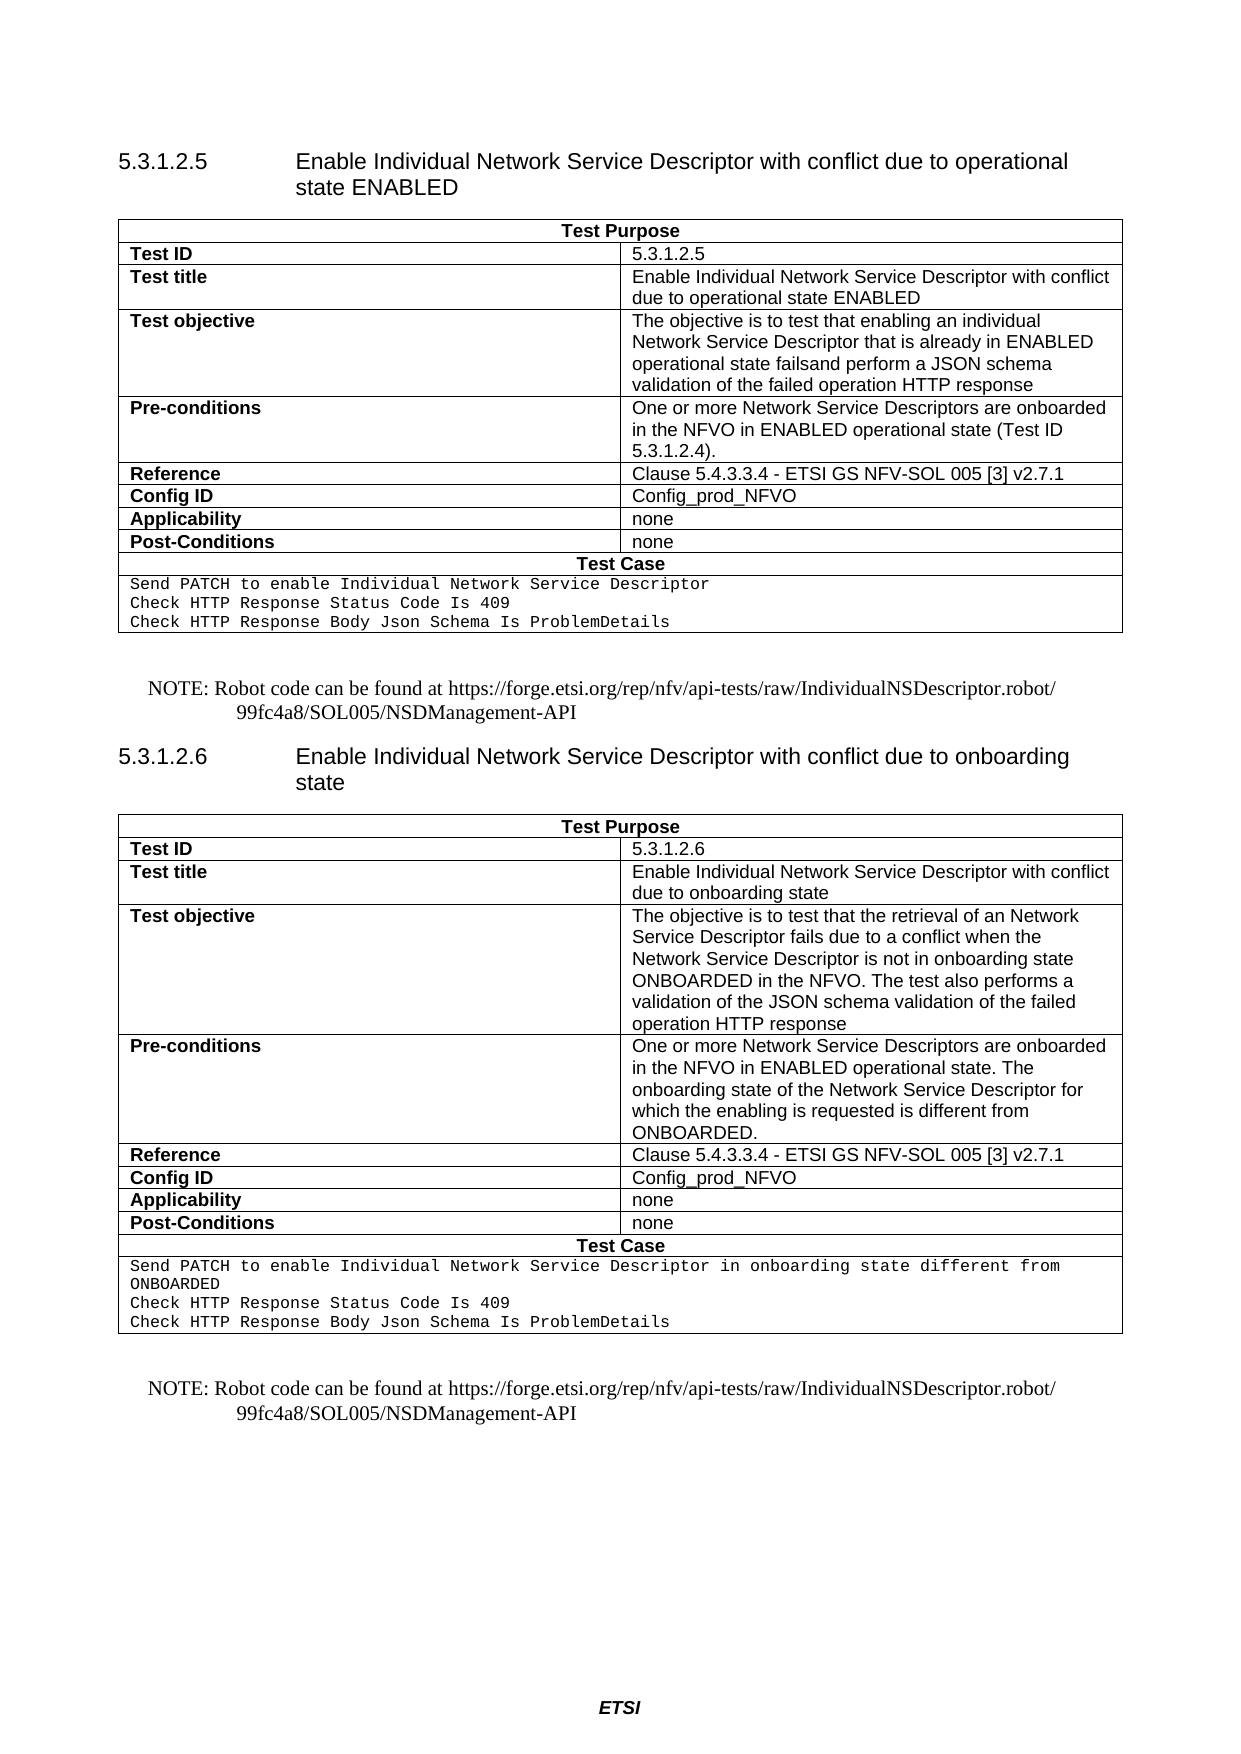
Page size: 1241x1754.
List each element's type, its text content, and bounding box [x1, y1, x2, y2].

table_cell One or more Network Service Descriptors are onboarded in the NFVO in ENABLED operational state (Test ID 5.3.1.2.4). [621, 397, 1122, 462]
table_cell Clause 5.4.3.3.4 - ETSI GS NFV-SOL 005 [3] v2.7.1 [621, 463, 1122, 484]
table_cell Test title [119, 265, 620, 308]
table_cell Applicability [119, 508, 620, 529]
table_cell none [621, 508, 1122, 529]
table_cell Post-Conditions [119, 1212, 620, 1233]
table_header Test Purpose [119, 815, 1122, 837]
table_cell One or more Network Service Descriptors are onboarded in the NFVO in ENABLED operational state. The onboarding state of the Network Service Descriptor for which the enabling is requested is different from ONBOARDED. [621, 1035, 1122, 1143]
table_cell 5.3.1.2.5 [621, 243, 1122, 264]
table_cell Config_prod_NFVO [621, 485, 1122, 507]
table_cell Reference [119, 1144, 620, 1166]
table_cell The objective is to test that the retrieval of an Network Service Descriptor fails due to a conflict when the Network Service Descriptor is not in onboarding state ONBOARDED in the NFVO. The test also performs a validation of the JSON schema validation of the failed operation HTTP response [621, 905, 1122, 1034]
text NOTE: Robot code can be found at https://forge.etsi.org/rep/nfv/api-tests/raw/IndividualNSDescriptor.robot/99fc4a8/SOL005/NSDManagement-API [148, 1376, 1122, 1424]
table_cell none [621, 1189, 1122, 1211]
table_cell Test ID [119, 838, 620, 859]
subtitle 5.3.1.2.6 Enable Individual Network Service Descriptor with conflict due to onboarding state [118, 743, 1122, 796]
table_cell Test Case [119, 1235, 1122, 1256]
table_cell Enable Individual Network Service Descriptor with conflict due to onboarding state [621, 861, 1122, 904]
table_cell The objective is to test that enabling an individual Network Service Descriptor that is already in ENABLED operational state failsand perform a JSON schema validation of the failed operation HTTP response [621, 310, 1122, 396]
subtitle 5.3.1.2.5 Enable Individual Network Service Descriptor with conflict due to operational state ENABLED [118, 148, 1122, 200]
table_cell none [621, 530, 1122, 552]
table_cell Test ID [119, 243, 620, 264]
table_cell Test objective [119, 310, 620, 396]
table_cell none [621, 1212, 1122, 1233]
table_cell Test objective [119, 905, 620, 1034]
table_cell Pre-conditions [119, 1035, 620, 1143]
table_cell Config ID [119, 1167, 620, 1188]
table_cell Reference [119, 463, 620, 484]
table_cell Clause 5.4.3.3.4 - ETSI GS NFV-SOL 005 [3] v2.7.1 [621, 1144, 1122, 1166]
table_cell Applicability [119, 1189, 620, 1211]
table_cell Config ID [119, 485, 620, 507]
table_cell Post-Conditions [119, 530, 620, 552]
table_header Test Purpose [119, 220, 1122, 242]
table_cell Test Case [119, 553, 1122, 574]
table_cell Test title [119, 861, 620, 904]
table_cell 5.3.1.2.6 [621, 838, 1122, 859]
table_cell Send PATCH to enable Individual Network Service Descriptor in onboarding state different from ONBOARDED Check HTTP Response Status Code Is 409 Check HTTP Response Body Json Schema Is ProblemDetails [119, 1257, 1122, 1332]
table_cell Send PATCH to enable Individual Network Service Descriptor Check HTTP Response Status Code Is 409 Check HTTP Response Body Json Schema Is ProblemDetails [119, 576, 1122, 632]
table_cell Config_prod_NFVO [621, 1167, 1122, 1188]
text NOTE: Robot code can be found at https://forge.etsi.org/rep/nfv/api-tests/raw/IndividualNSDescriptor.robot/99fc4a8/SOL005/NSDManagement-API [148, 676, 1122, 724]
table_cell Pre-conditions [119, 397, 620, 462]
table_cell Enable Individual Network Service Descriptor with conflict due to operational state ENABLED [621, 265, 1122, 308]
